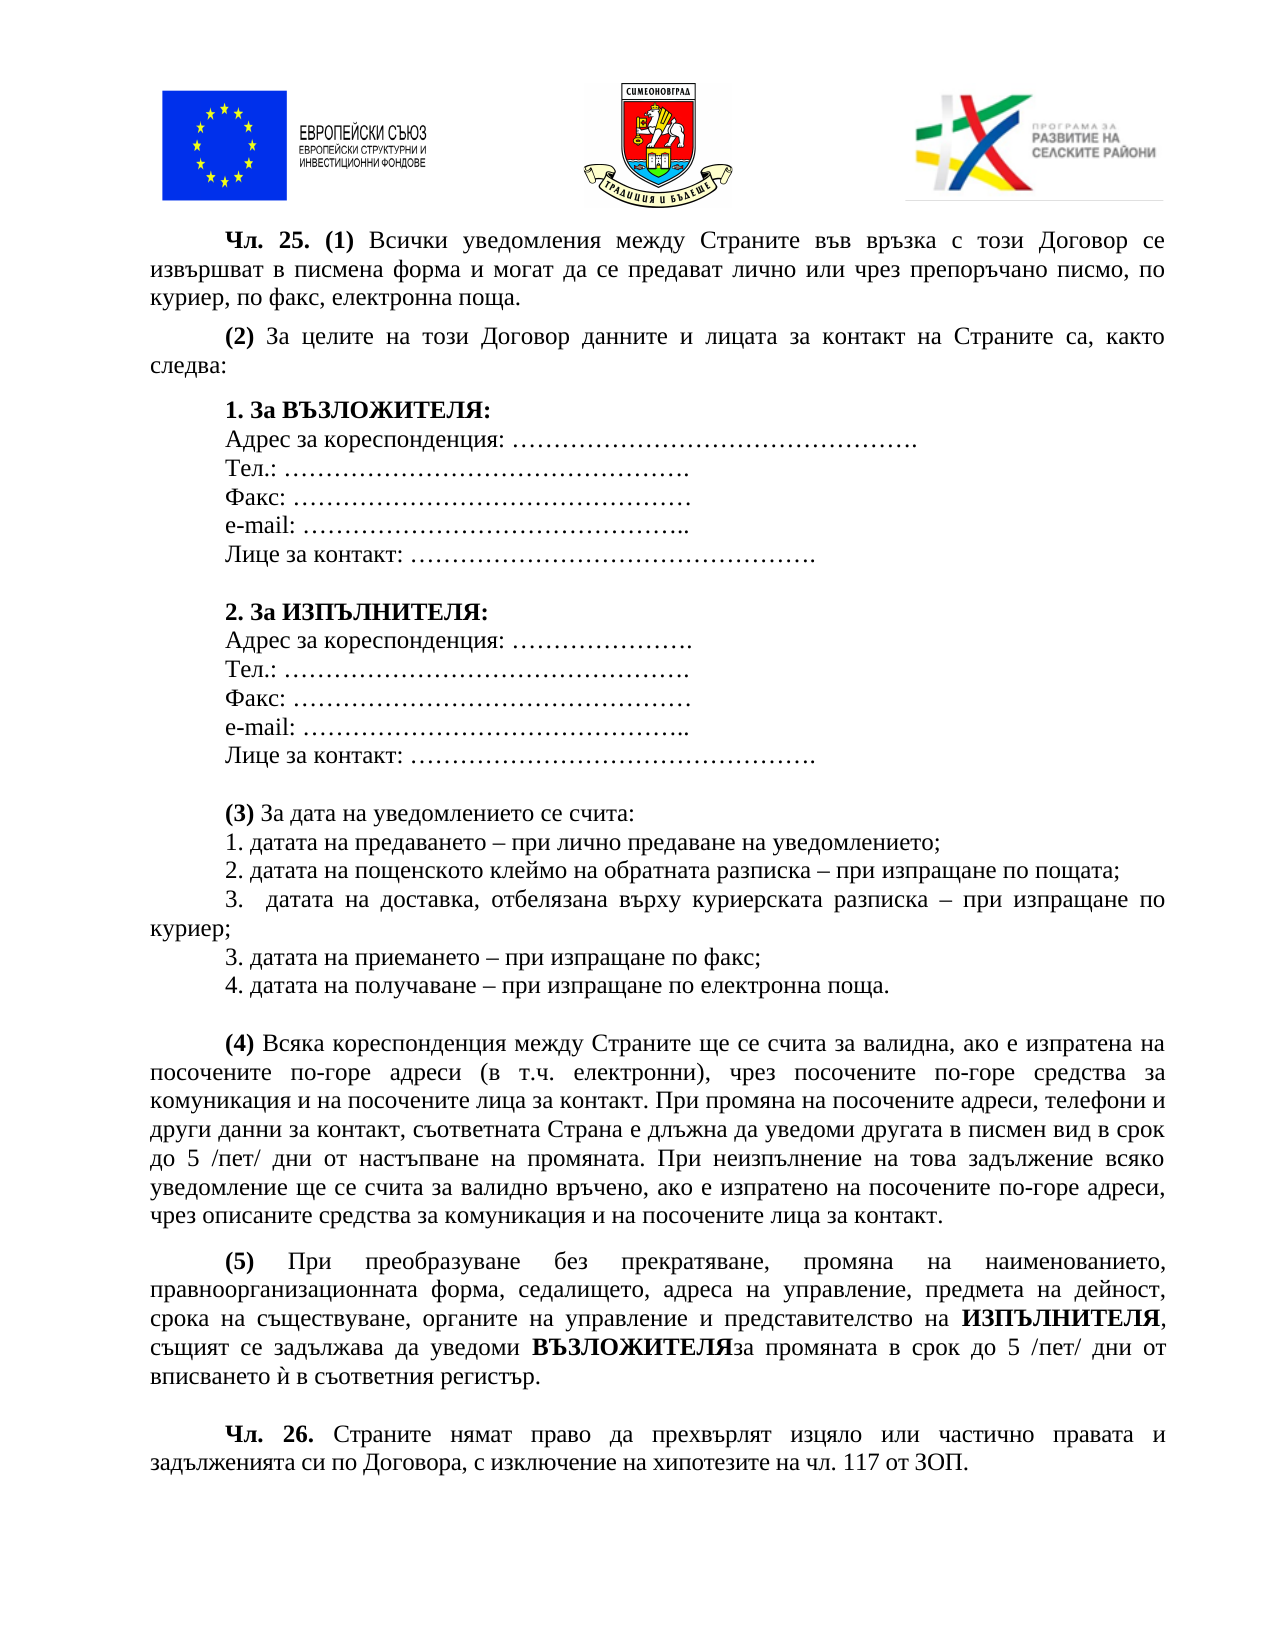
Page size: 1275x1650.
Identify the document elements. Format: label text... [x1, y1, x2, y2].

text 4. датата на получаване – при изпращане по електронна поща. [150, 970, 1167, 999]
text Лице за контакт: …………………………………………. [150, 740, 1167, 769]
text 3. датата на доставка, отбелязана върху куриерската разписка – при изпращане по куриер; [150, 884, 1167, 942]
text (4) Всяка кореспонденция между Страните ще се счита за валидна, ако е изпратена на посочените по-горе адреси (в т.ч. електронни), чрез посочените по-горе средства за комуникация и на посочените лица за контакт. При промяна на посочените адреси, телефони и други данни за контакт, съответната Страна е длъжна да уведоми другата в писмен вид в срок до 5 /пет/ дни от настъпване на промяната. При неизпълнение на това задължение всяко уведомление ще се счита за валидно връчено, ако е изпратено на посочените по-горе адреси, чрез описаните средства за комуникация и на посочените лица за контакт. [150, 1028, 1167, 1229]
text Адрес за кореспонденция: …………………. [150, 625, 1167, 654]
text Тел.: …………………………………………. [150, 654, 1167, 683]
text e-mail: ……………………………………….. [150, 712, 1167, 740]
text Факс: ………………………………………… [150, 482, 1167, 510]
text Тел.: …………………………………………. [150, 453, 1167, 482]
text Адрес за кореспонденция: …………………………………………. [150, 424, 1167, 453]
text e-mail: ……………………………………….. [150, 510, 1167, 539]
text Чл. 25. (1) Всички уведомления между Страните във връзка с този Договор се извършват в писмена форма и могат да се предават лично или чрез препоръчано писмо, по куриер, по факс, електронна поща. [150, 225, 1167, 311]
text 2. датата на пощенското клеймо на обратната разписка – при изпращане по пощата; [150, 855, 1167, 884]
text Лице за контакт: …………………………………………. [150, 539, 1167, 568]
picture [904, 83, 1163, 199]
text Чл. 26. Страните нямат право да прехвърлят изцяло или частично правата и задълженията си по Договора, с изключение на хипотезите на чл. 117 от ЗОП. [150, 1419, 1167, 1476]
picture [583, 83, 733, 208]
text 2. За ИЗПЪЛНИТЕЛЯ: [150, 597, 1167, 625]
text (2) За целите на този Договор данните и лицата за контакт на Страните са, както следва: [150, 321, 1167, 379]
text 1. За ВЪЗЛОЖИТЕЛЯ: [150, 395, 1167, 424]
text 1. датата на предаването – при лично предаване на уведомлението; [150, 827, 1167, 855]
text 3. датата на приемането – при изпращане по факс; [150, 942, 1167, 970]
text (3) За дата на уведомлението се счита: [150, 798, 1167, 827]
text (5) При преобразуване без прекратяване, промяна на наименованието, правноорганизационната форма, седалището, адреса на управление, предмета на дейност, срока на съществуване, органите на управление и представителство на ИЗПЪЛНИТЕЛЯ, същият се задължава да уведоми ВЪЗЛОЖИТЕЛЯза промяната в срок до 5 /пет/ дни от вписването ѝ в съответния регистър. [150, 1246, 1167, 1389]
text Факс: ………………………………………… [150, 683, 1167, 712]
